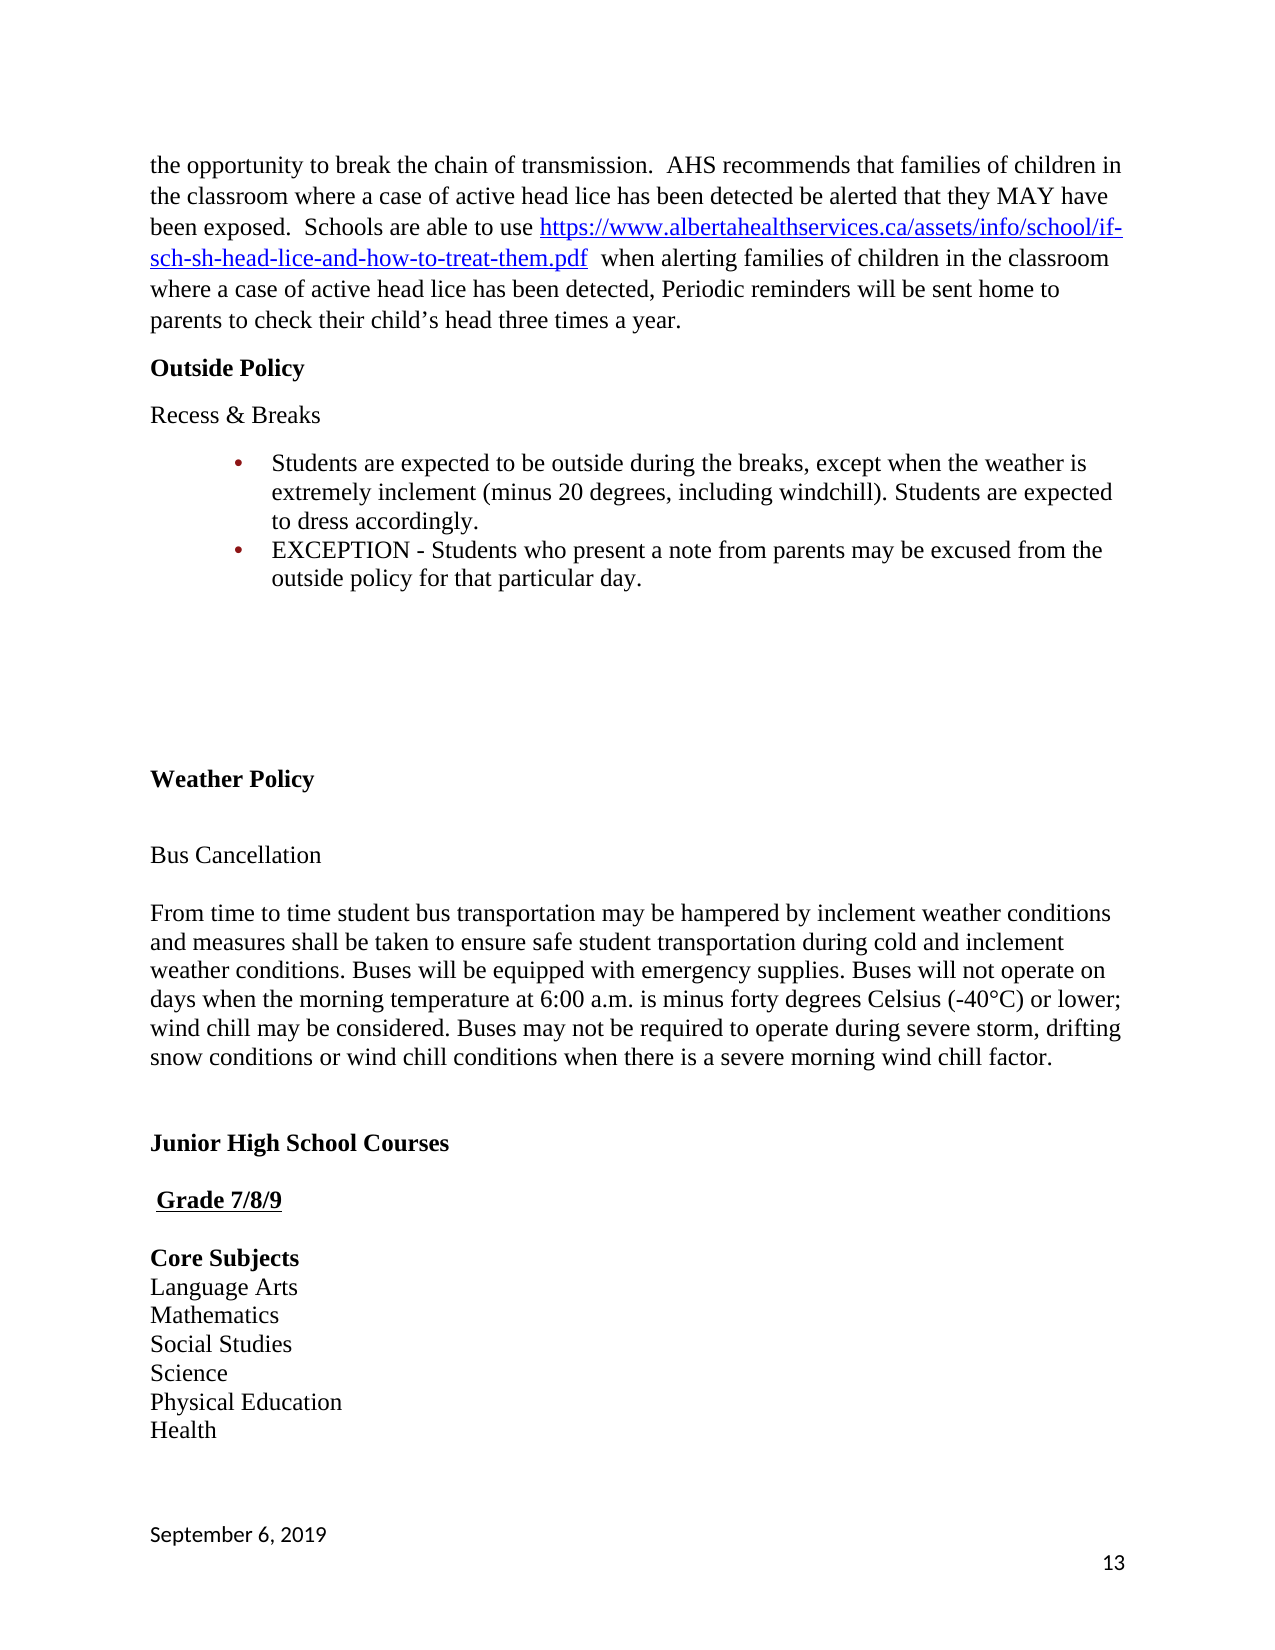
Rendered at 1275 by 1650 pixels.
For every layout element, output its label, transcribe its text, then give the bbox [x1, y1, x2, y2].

list EXCEPTION - Students​ ​who​ ​present​ ​a​ ​note​ ​from​ ​parents​ ​may​ ​be​ ​excused​ ​from​ ​the​ ​outside​ ​policy​ ​for​ ​that particular​ ​day. [234, 535, 1125, 592]
text Recess & Breaks [150, 401, 1125, 429]
text Grade 7/8/9 [150, 1186, 1125, 1214]
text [150, 150, 1125, 334]
text Social Studies [150, 1329, 1125, 1358]
text Physical Education [150, 1387, 1125, 1416]
list Students​ ​are​ ​expected​ ​to​ ​be​ ​outside​ ​during​ ​the​ ​breaks,​ ​except​ ​when​ ​the​ ​weather​ ​is​ ​extremely inclement (minus 20 degrees, including windchill). Students​ ​are​ ​expected​ ​to​ ​dress​ ​accordingly. [234, 448, 1125, 535]
text Bus Cancellation [150, 841, 1125, 869]
text Weather Policy [150, 764, 1125, 793]
text Junior High School Courses [150, 1128, 1125, 1157]
text Outside Policy [150, 353, 1125, 382]
text Core Subjects [150, 1243, 1125, 1272]
text Language Arts [150, 1272, 1125, 1301]
text From time to time student bus transportation may be hampered by inclement weather conditions and measures shall be taken to ensure safe student transportation during cold and inclement weather conditions. Buses will be equipped with emergency supplies. Buses will not operate on days when the morning temperature at 6:00 a.m. is minus forty degrees Celsius (-40°C) or lower; wind chill may be considered. Buses may not be required to operate during severe storm, drifting snow conditions or wind chill conditions when there is a severe morning wind chill factor. [150, 898, 1125, 1071]
text Health [150, 1416, 1125, 1444]
text Mathematics [150, 1301, 1125, 1329]
text Science [150, 1358, 1125, 1387]
